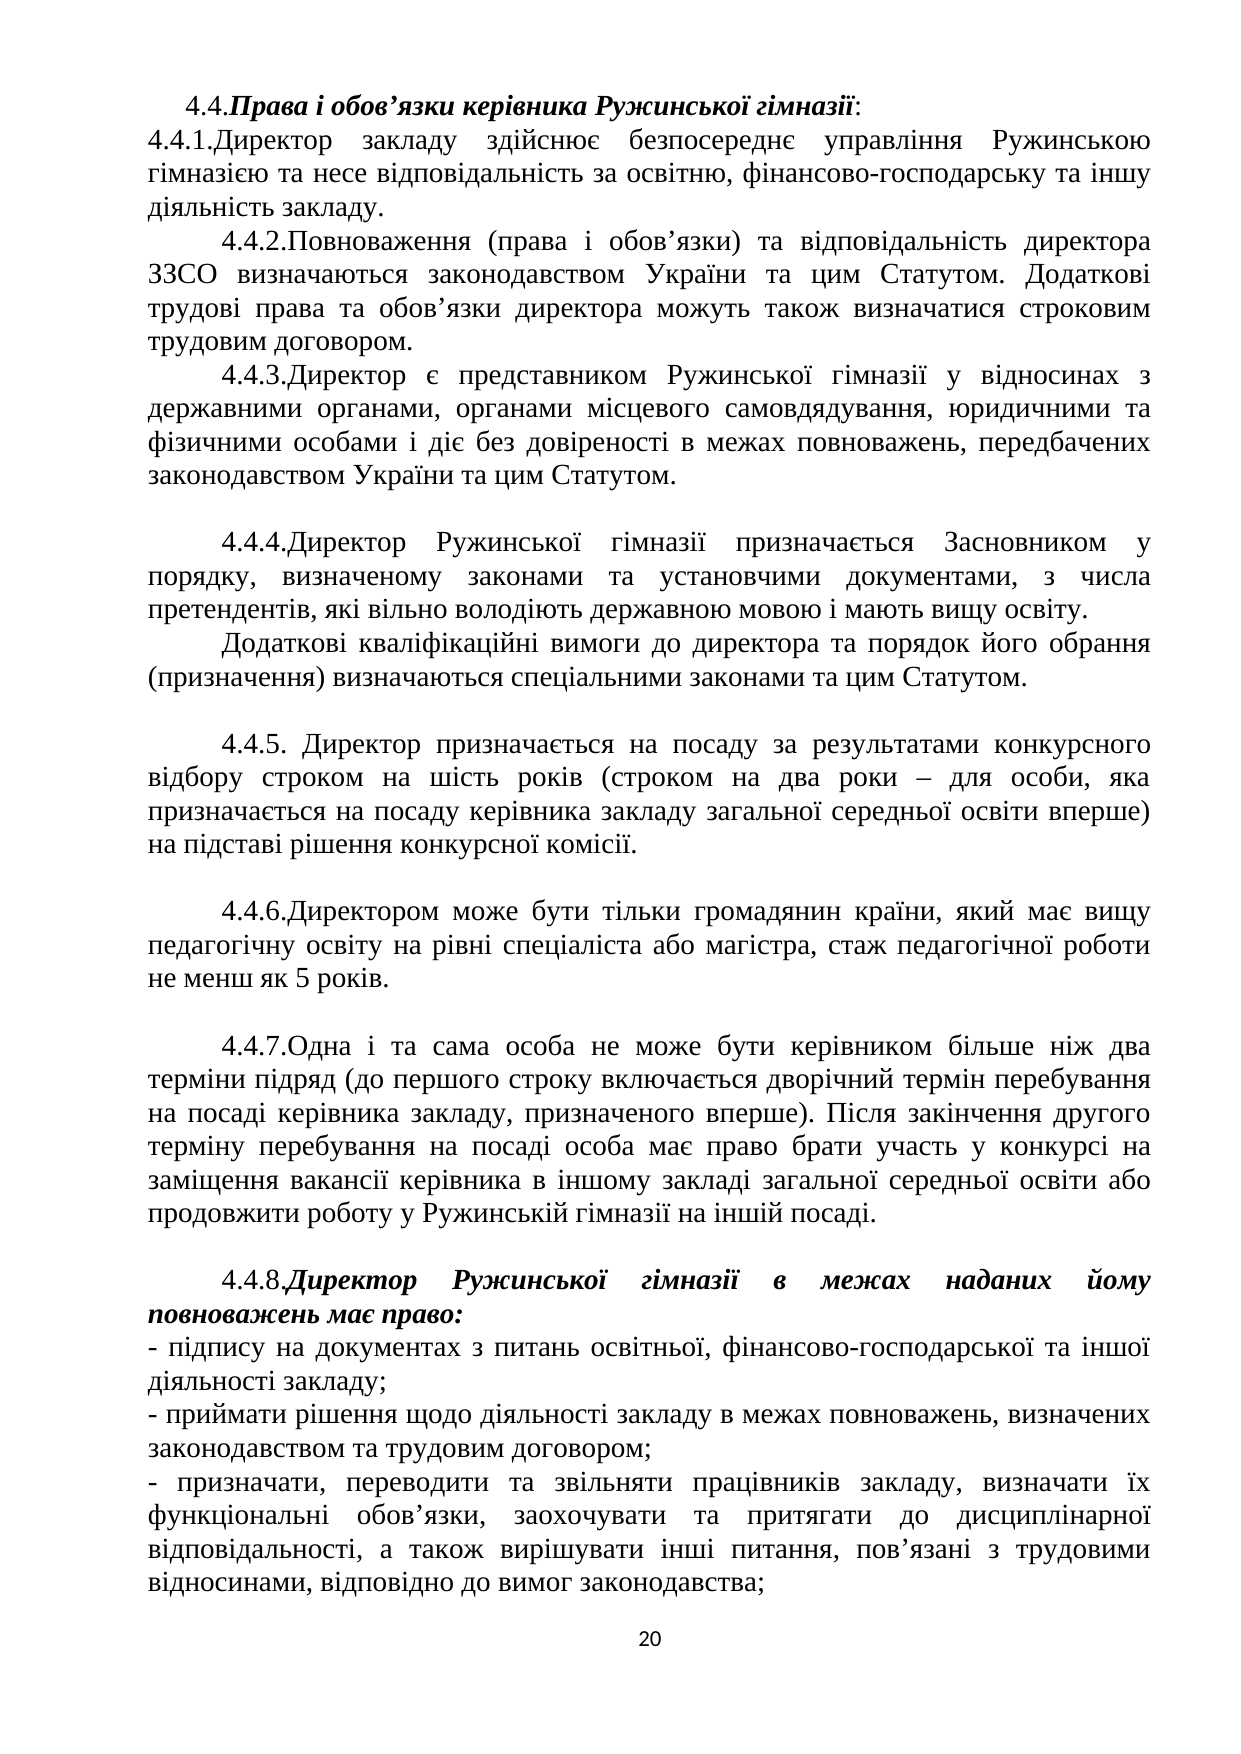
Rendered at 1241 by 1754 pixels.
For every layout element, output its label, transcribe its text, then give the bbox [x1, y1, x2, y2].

text 4.4.Права і обов’язки керівника Ружинської гімназії: [148, 88, 1152, 122]
text 4.4.6.Директором може бути тільки громадянин країни, який має вищу педагогічну освіту на рівні спеціаліста або магістра, стаж педагогічної роботи не менш як 5 років. [148, 893, 1152, 994]
text - приймати рішення щодо діяльності закладу в межах повноважень, визначених законодавством та трудовим договором; [148, 1397, 1152, 1464]
text 4.4.2.Повноваження (права і обов’язки) та відповідальність директора ЗЗСО визначаються законодавством України та цим Статутом. Додаткові трудові права та обов’язки директора можуть також визначатися строковим трудовим договором. [148, 223, 1152, 357]
text 4.4.1.Директор закладу здійснює безпосереднє управління Ружинською гімназією та несе відповідальність за освітню, фінансово-господарську та іншу діяльність закладу. [148, 122, 1152, 223]
text - підпису на документах з питань освітньої, фінансово-господарської та іншої діяльності закладу; [148, 1329, 1152, 1397]
text 4.4.3.Директор є представником Ружинської гімназії у відносинах з державними органами, органами місцевого самовдядування, юридичними та фізичними особами і діє без довіреності в межах повноважень, передбачених законодавством України та цим Статутом. [148, 357, 1152, 491]
text 4.4.8.Директор Ружинської гімназії в межах наданих йому повноважень має право: [148, 1262, 1152, 1329]
text 4.4.7.Одна і та сама особа не може бути керівником більше ніж два терміни підряд (до першого строку включається дворічний термін перебування на посаді керівника закладу, призначеного вперше). Після закінчення другого терміну перебування на посаді особа має право брати участь у конкурсі на заміщення вакансії керівника в іншому закладі загальної середньої освіти або продовжити роботу у Ружинській гімназії на іншій посаді. [148, 1028, 1152, 1229]
text 4.4.4.Директор Ружинської гімназії призначається Засновником у порядку, визначеному законами та установчими документами, з числа претендентів, які вільно володіють державною мовою і мають вищу освіту. [148, 524, 1152, 625]
text - призначати, переводити та звільняти працівників закладу, визначати їх функціональні обов’язки, заохочувати та притягати до дисциплінарної відповідальності, а також вирішувати інші питання, пов’язані з трудовими відносинами, відповідно до вимог законодавства; [148, 1464, 1152, 1598]
text 4.4.5. Директор призначається на посаду за результатами конкурсного відбору строком на шість років (строком на два роки – для особи, яка призначається на посаду керівника закладу загальної середньої освіти вперше) на підставі рішення конкурсної комісії. [148, 726, 1152, 860]
text Додаткові кваліфікаційні вимоги до директора та порядок його обрання (призначення) визначаються спеціальними законами та цим Статутом. [148, 625, 1152, 692]
